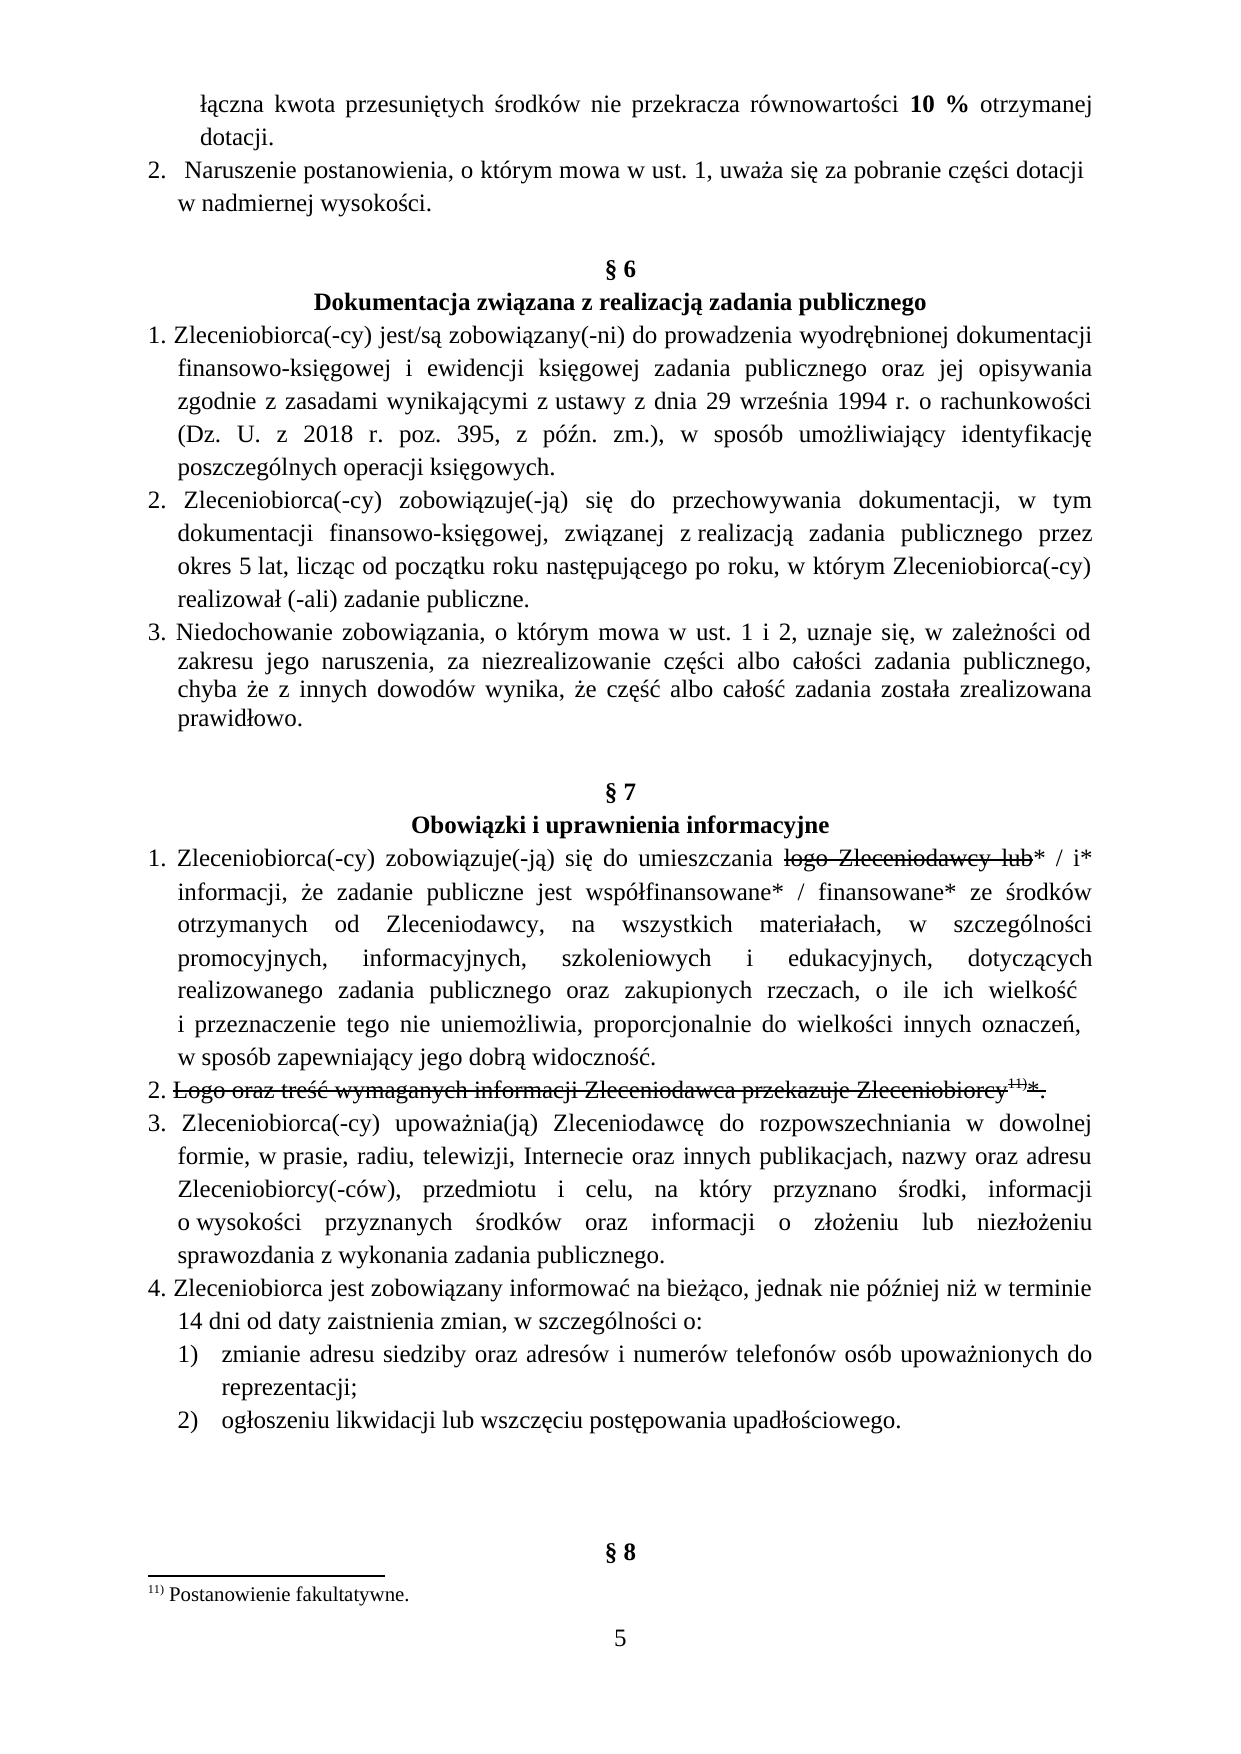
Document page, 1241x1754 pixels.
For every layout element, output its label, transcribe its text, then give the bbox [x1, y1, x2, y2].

text § 8 [148, 1537, 1093, 1566]
text 2. Zleceniobiorca(-cy) zobowiązuje(-ją) się do przechowywania dokumentacji, w tym dokumentacji finansowo-księgowej, związanej z realizacją zadania publicznego przez okres 5 lat, licząc od początku roku następującego po roku, w którym Zleceniobiorca(-cy) realizował (-ali) zadanie publiczne. [148, 485, 1093, 613]
text łączna kwota przesuniętych środków nie przekracza równowartości 10 % otrzymanej dotacji. [200, 89, 1093, 150]
text 3. Zleceniobiorca(-cy) upoważnia(ją) Zleceniodawcę do rozpowszechniania w dowolnej formie, w prasie, radiu, telewizji, Internecie oraz innych publikacjach, nazwy oraz adresu Zleceniobiorcy(-ców), przedmiotu i celu, na który przyznano środki, informacji o wysokości przyznanych środków oraz informacji o złożeniu lub niezłożeniu sprawozdania z wykonania zadania publicznego. [148, 1108, 1093, 1268]
text 4. Zleceniobiorca jest zobowiązany informować na bieżąco, jednak nie później niż w terminie 14 dni od daty zaistnienia zmian, w szczególności o: [148, 1273, 1093, 1334]
text Dokumentacja związana z realizacją zadania publicznego [148, 287, 1093, 316]
list ogłoszeniu likwidacji lub wszczęciu postępowania upadłościowego. [177, 1405, 1093, 1434]
text § 6 [148, 254, 1093, 282]
text Obowiązki i uprawnienia informacyjne [148, 811, 1093, 839]
list Naruszenie postanowienia, o którym mowa w ust. 1, uważa się za pobranie części dotacji w nadmiernej wysokości. [148, 155, 1093, 216]
text 1. Zleceniobiorca(-cy) jest/są zobowiązany(-ni) do prowadzenia wyodrębnionej dokumentacji finansowo-księgowej i ewidencji księgowej zadania publicznego oraz jej opisywania zgodnie z zasadami wynikającymi z ustawy z dnia 29 września 1994 r. o rachunkowości (Dz. U. z 2018 r. poz. 395, z późn. zm.), w sposób umożliwiający identyfikację poszczególnych operacji księgowych. [148, 320, 1093, 481]
list zmianie adresu siedziby oraz adresów i numerów telefonów osób upoważnionych do reprezentacji; [177, 1339, 1093, 1401]
text 3. Niedochowanie zobowiązania, o którym mowa w ust. 1 i 2, uznaje się, w zależności od zakresu jego naruszenia, za niezrealizowanie części albo całości zadania publicznego, chyba że z innych dowodów wynika, że część albo całość zadania została zrealizowana prawidłowo. [148, 617, 1093, 732]
text 2. Logo oraz treść wymaganych informacji Zleceniodawca przekazuje Zleceniobiorcy)*. [148, 1075, 1093, 1103]
text § 7 [148, 777, 1093, 806]
text 1. Zleceniobiorca(-cy) zobowiązuje(-ją) się do umieszczania logo Zleceniodawcy lub* / i* informacji, że zadanie publiczne jest współfinansowane* / finansowane* ze środków otrzymanych od Zleceniodawcy, na wszystkich materiałach, w szczególności promocyjnych, informacyjnych, szkoleniowych i edukacyjnych, dotyczących realizowanego zadania publicznego oraz zakupionych rzeczach, o ile ich wielkość i przeznaczenie tego nie uniemożliwia, proporcjonalnie do wielkości innych oznaczeń, w sposób zapewniający jego dobrą widoczność. [148, 843, 1093, 1070]
